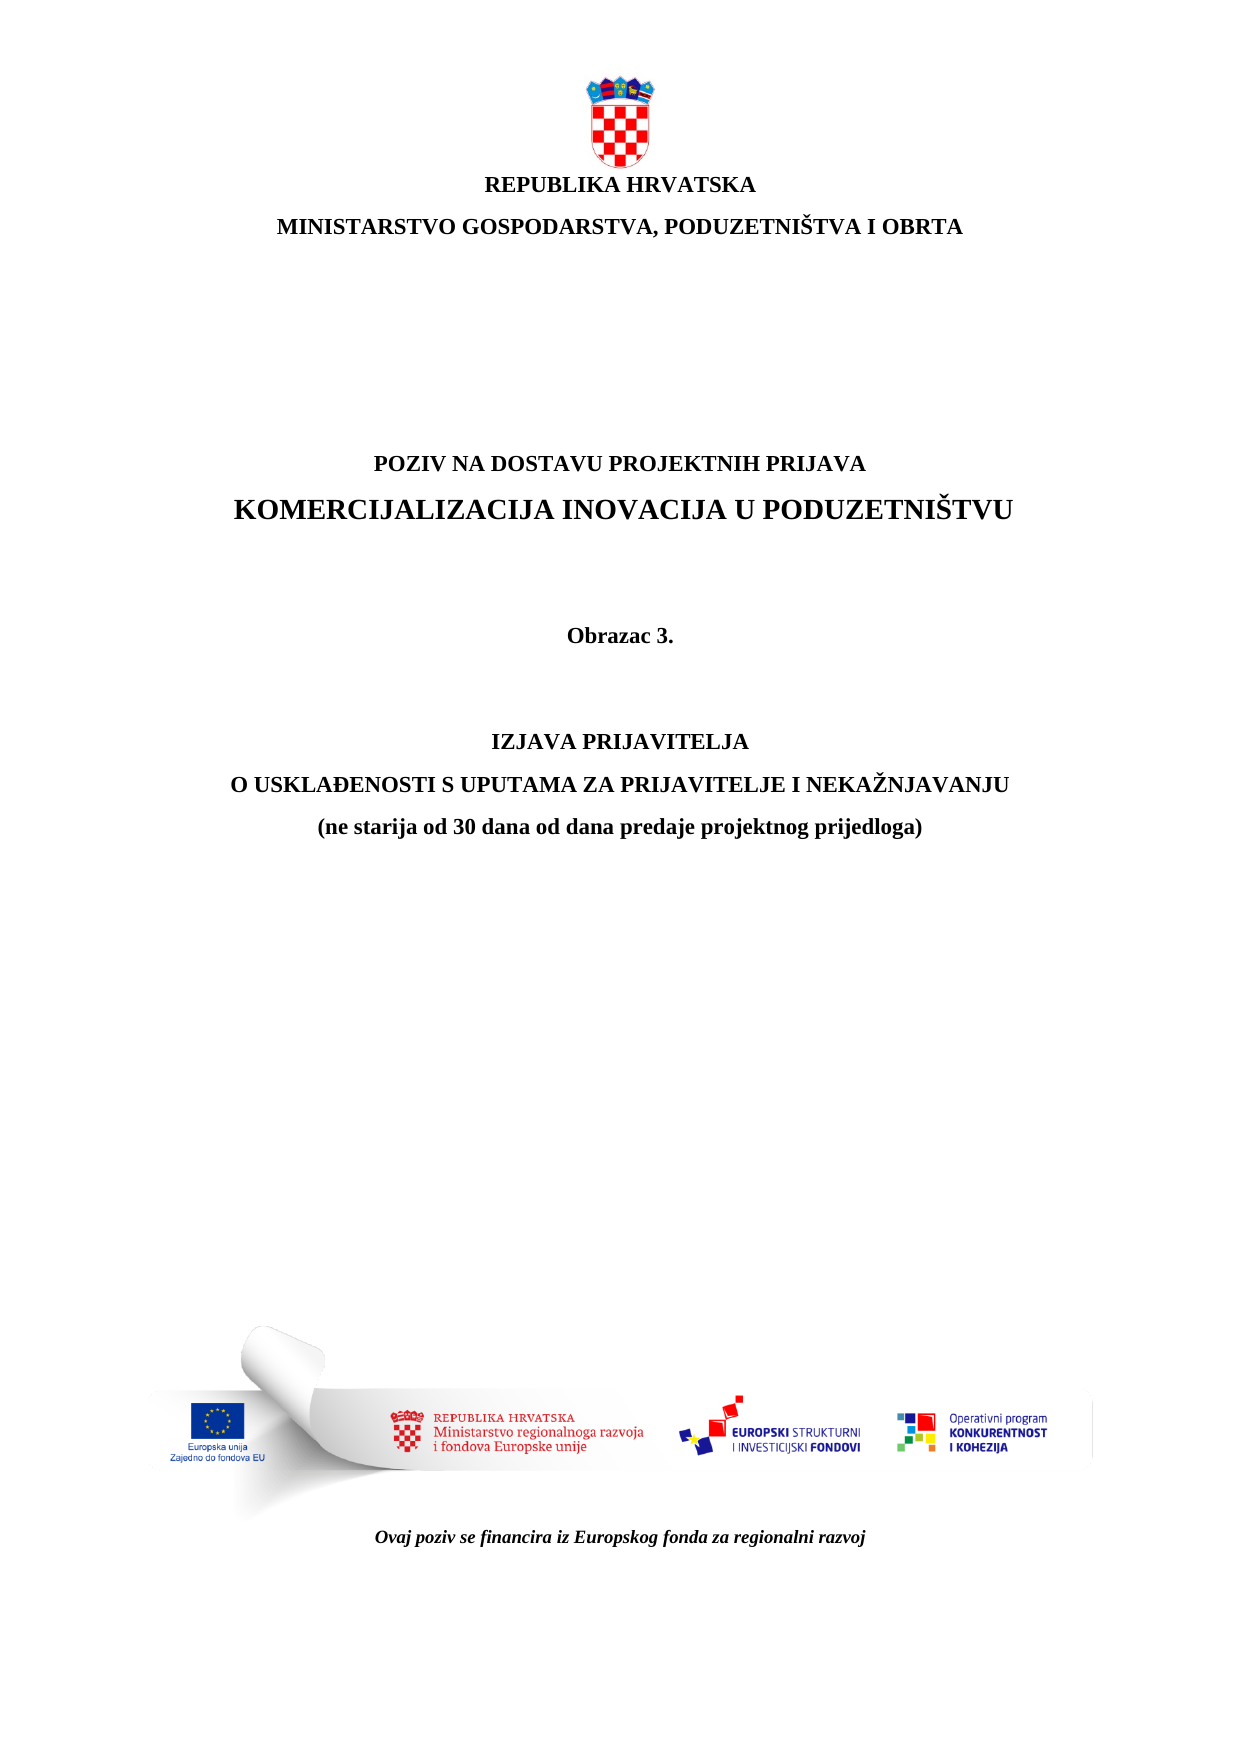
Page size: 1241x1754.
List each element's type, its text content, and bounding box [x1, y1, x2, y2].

text (ne starija od 30 dana od dana predaje projektnog prijedloga) [148, 813, 1093, 840]
picture [551, 73, 689, 171]
text KOMERCIJALIZACIJA INOVACIJA U PODUZETNIŠTVU [148, 492, 1093, 526]
text O USKLAĐENOSTI S UPUTAMA ZA PRIJAVITELJE I NEKAŽNJAVANJU [148, 771, 1093, 797]
text Ovaj poziv se financira iz Europskog fonda za regionalni razvoj [148, 1526, 1093, 1548]
picture [147, 1326, 1093, 1526]
text IZJAVA PRIJAVITELJA [148, 728, 1093, 754]
text Obrazac 3. [148, 623, 1093, 649]
text POZIV NA DOSTAVU PROJEKTNIH PRIJAVA [148, 450, 1093, 476]
